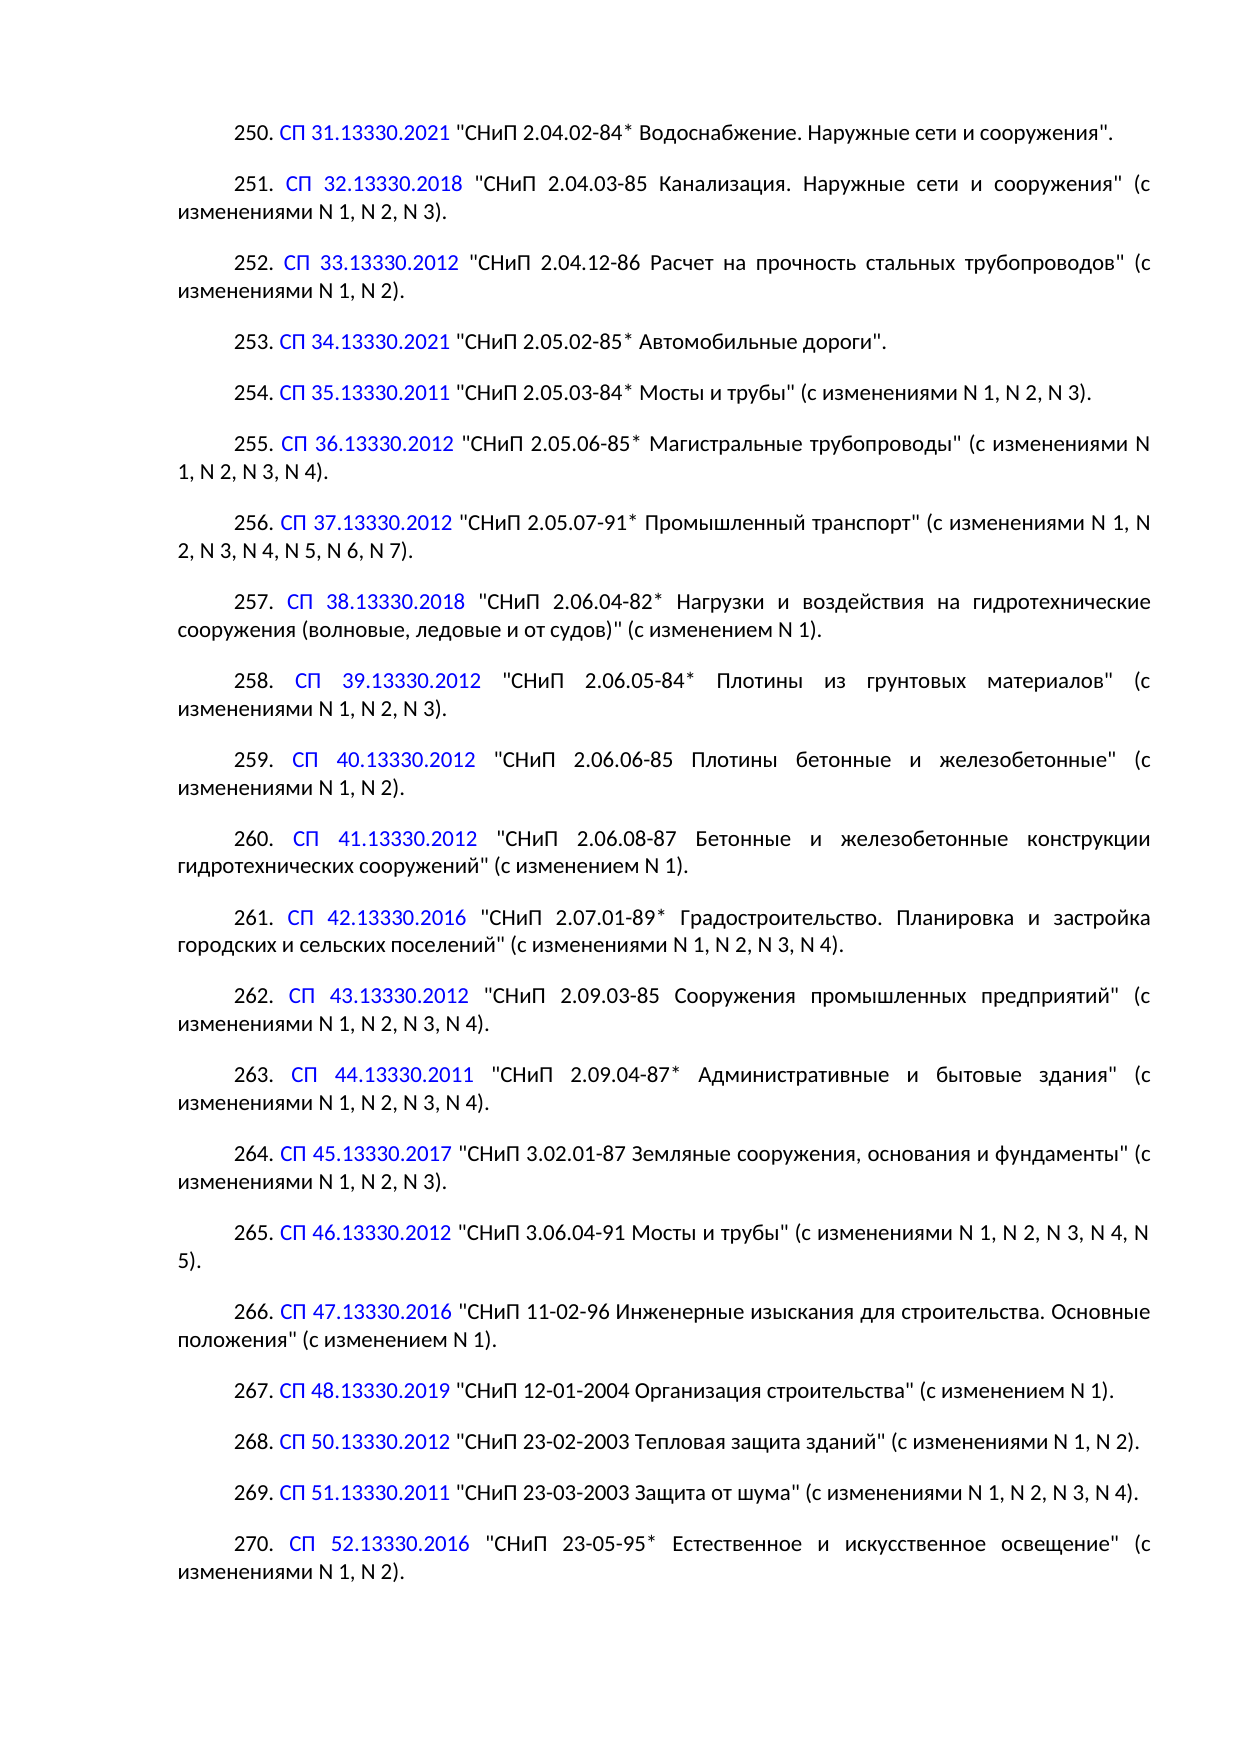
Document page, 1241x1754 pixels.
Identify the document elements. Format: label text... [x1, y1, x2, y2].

text 262. СП 43.13330.2012 "СНиП 2.09.03-85 Сооружения промышленных предприятий" (с изменениями N 1, N 2, N 3, N 4). [177, 982, 1152, 1038]
text 256. СП 37.13330.2012 "СНиП 2.05.07-91* Промышленный транспорт" (с изменениями N 1, N 2, N 3, N 4, N 5, N 6, N 7). [177, 508, 1152, 564]
text 252. СП 33.13330.2012 "СНиП 2.04.12-86 Расчет на прочность стальных трубопроводов" (с изменениями N 1, N 2). [177, 248, 1152, 304]
text 253. СП 34.13330.2021 "СНиП 2.05.02-85* Автомобильные дороги". [177, 327, 1152, 355]
text 255. СП 36.13330.2012 "СНиП 2.05.06-85* Магистральные трубопроводы" (с изменениями N 1, N 2, N 3, N 4). [177, 429, 1152, 485]
text 251. СП 32.13330.2018 "СНиП 2.04.03-85 Канализация. Наружные сети и сооружения" (с изменениями N 1, N 2, N 3). [177, 169, 1152, 225]
text 261. СП 42.13330.2016 "СНиП 2.07.01-89* Градостроительство. Планировка и застройка городских и сельских поселений" (с изменениями N 1, N 2, N 3, N 4). [177, 903, 1152, 959]
text 265. СП 46.13330.2012 "СНиП 3.06.04-91 Мосты и трубы" (с изменениями N 1, N 2, N 3, N 4, N 5). [177, 1218, 1152, 1274]
text 250. СП 31.13330.2021 "СНиП 2.04.02-84* Водоснабжение. Наружные сети и сооружения". [177, 118, 1152, 146]
text 268. СП 50.13330.2012 "СНиП 23-02-2003 Тепловая защита зданий" (с изменениями N 1, N 2). [177, 1427, 1152, 1455]
text 266. СП 47.13330.2016 "СНиП 11-02-96 Инженерные изыскания для строительства. Основные положения" (с изменением N 1). [177, 1297, 1152, 1353]
text 258. СП 39.13330.2012 "СНиП 2.06.05-84* Плотины из грунтовых материалов" (с изменениями N 1, N 2, N 3). [177, 666, 1152, 722]
text 254. СП 35.13330.2011 "СНиП 2.05.03-84* Мосты и трубы" (с изменениями N 1, N 2, N 3). [177, 378, 1152, 406]
text 260. СП 41.13330.2012 "СНиП 2.06.08-87 Бетонные и железобетонные конструкции гидротехнических сооружений" (с изменением N 1). [177, 824, 1152, 880]
text 257. СП 38.13330.2018 "СНиП 2.06.04-82* Нагрузки и воздействия на гидротехнические сооружения (волновые, ледовые и от судов)" (с изменением N 1). [177, 587, 1152, 643]
text 264. СП 45.13330.2017 "СНиП 3.02.01-87 Земляные сооружения, основания и фундаменты" (с изменениями N 1, N 2, N 3). [177, 1139, 1152, 1196]
text 259. СП 40.13330.2012 "СНиП 2.06.06-85 Плотины бетонные и железобетонные" (с изменениями N 1, N 2). [177, 745, 1152, 801]
text 267. СП 48.13330.2019 "СНиП 12-01-2004 Организация строительства" (с изменением N 1). [177, 1376, 1152, 1404]
text 263. СП 44.13330.2011 "СНиП 2.09.04-87* Административные и бытовые здания" (с изменениями N 1, N 2, N 3, N 4). [177, 1061, 1152, 1117]
text 270. СП 52.13330.2016 "СНиП 23-05-95* Естественное и искусственное освещение" (с изменениями N 1, N 2). [177, 1529, 1152, 1585]
text 269. СП 51.13330.2011 "СНиП 23-03-2003 Защита от шума" (с изменениями N 1, N 2, N 3, N 4). [177, 1478, 1152, 1506]
